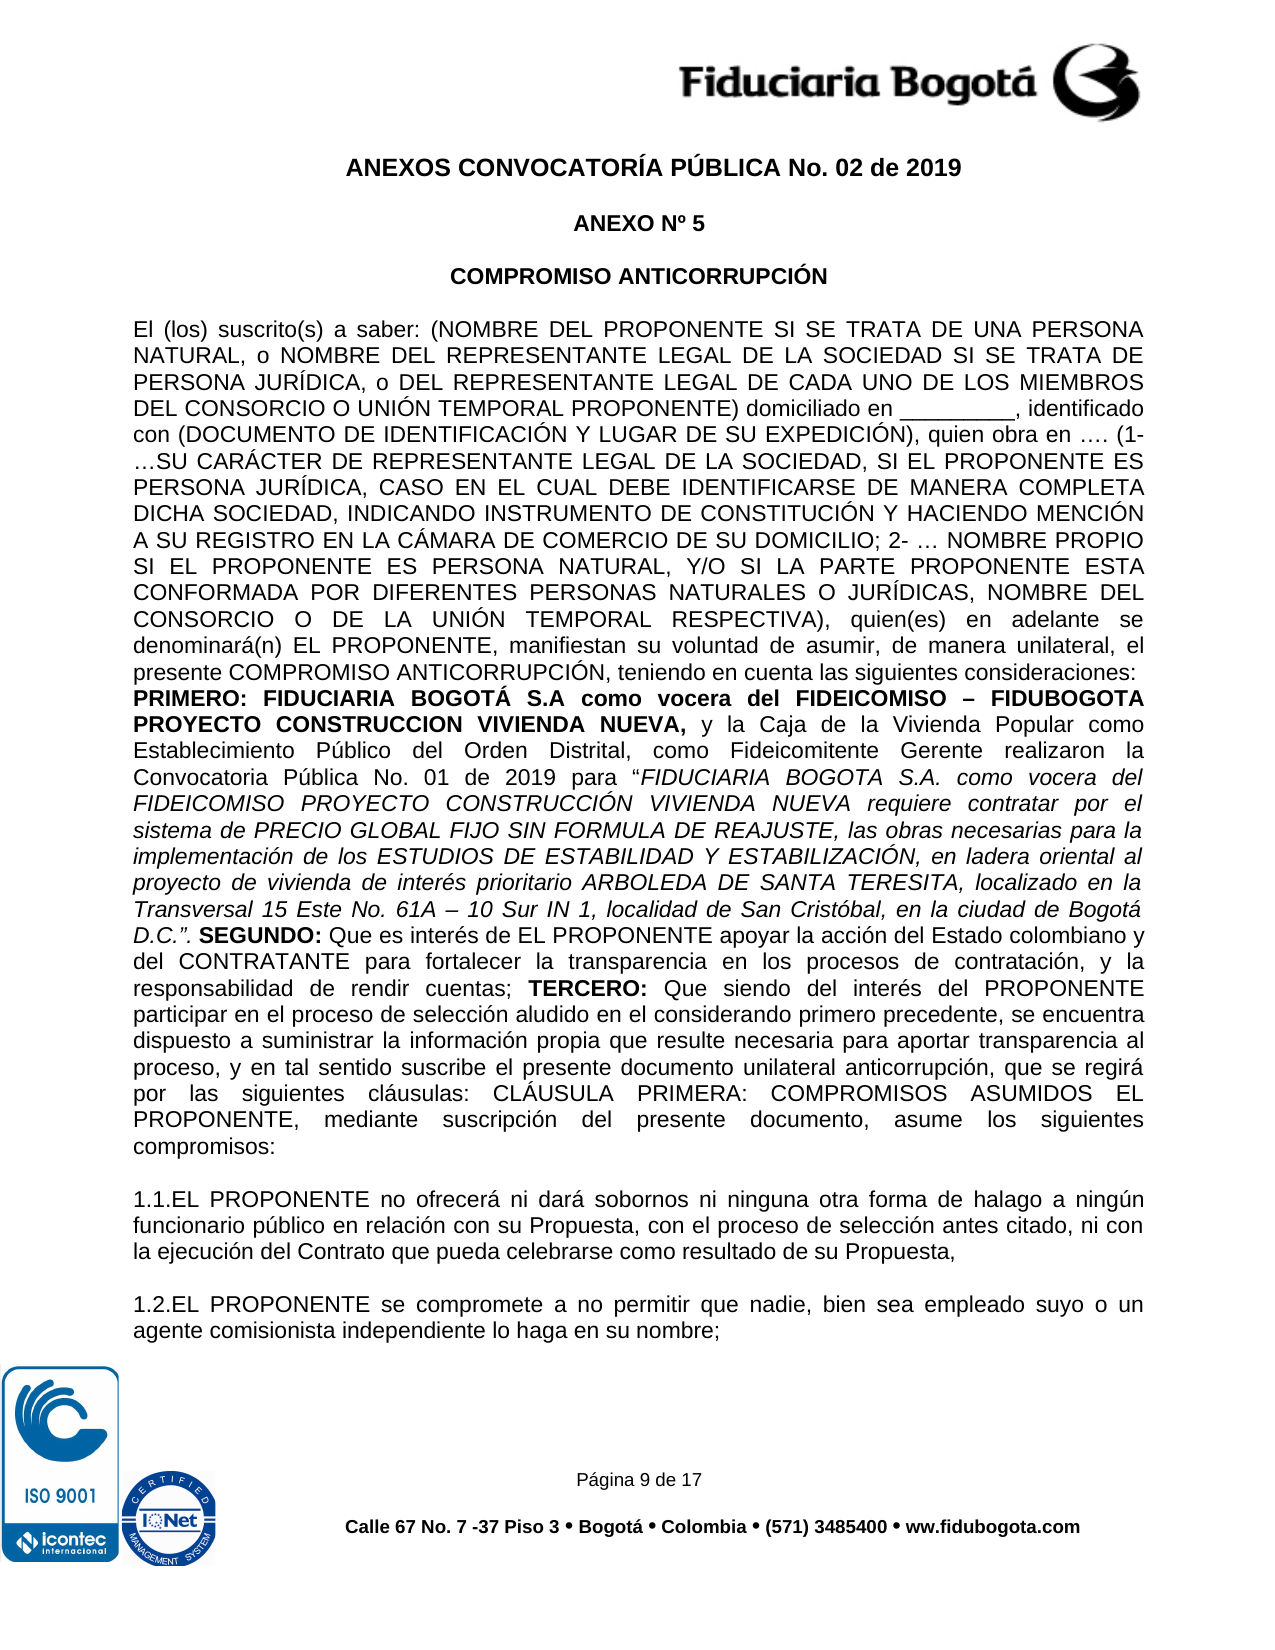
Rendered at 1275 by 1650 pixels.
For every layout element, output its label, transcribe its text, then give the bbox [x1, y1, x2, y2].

text 1.2.EL PROPONENTE se compromete a no permitir que nadie, bien sea empleado suyo o un agente comisionista independiente lo haga en su nombre; [133, 1291, 1145, 1344]
picture [613, 30, 1261, 134]
text El (los) suscrito(s) a saber: (NOMBRE DEL PROPONENTE SI SE TRATA DE UNA PERSONA NATURAL, o NOMBRE DEL REPRESENTANTE LEGAL DE LA SOCIEDAD SI SE TRATA DE PERSONA JURÍDICA, o DEL REPRESENTANTE LEGAL DE CADA UNO DE LOS MIEMBROS DEL CONSORCIO O UNIÓN TEMPORAL PROPONENTE) domiciliado en _________, identificado con (DOCUMENTO DE IDENTIFICACIÓN Y LUGAR DE SU EXPEDICIÓN), quien obra en …. (1- …SU CARÁCTER DE REPRESENTANTE LEGAL DE LA SOCIEDAD, SI EL PROPONENTE ES PERSONA JURÍDICA, CASO EN EL CUAL DEBE IDENTIFICARSE DE MANERA COMPLETA DICHA SOCIEDAD, INDICANDO INSTRUMENTO DE CONSTITUCIÓN Y HACIENDO MENCIÓN A SU REGISTRO EN LA CÁMARA DE COMERCIO DE SU DOMICILIO; 2- … NOMBRE PROPIO SI EL PROPONENTE ES PERSONA NATURAL, Y/O SI LA PARTE PROPONENTE ESTA CONFORMADA POR DIFERENTES PERSONAS NATURALES O JURÍDICAS, NOMBRE DEL CONSORCIO O DE LA UNIÓN TEMPORAL RESPECTIVA), quien(es) en adelante se denominará(n) EL PROPONENTE, manifiestan su voluntad de asumir, de manera unilateral, el presente COMPROMISO ANTICORRUPCIÓN, teniendo en cuenta las siguientes consideraciones: [133, 316, 1145, 685]
text COMPROMISO ANTICORRUPCIÓN [133, 263, 1145, 289]
picture [121, 1471, 216, 1566]
text PRIMERO: FIDUCIARIA BOGOTÁ S.A como vocera del FIDEICOMISO – FIDUBOGOTA PROYECTO CONSTRUCCION VIVIENDA NUEVA, y la Caja de la Vivienda Popular como Establecimiento Público del Orden Distrital, como Fideicomitente Gerente realizaron la Convocatoria Pública No. 01 de 2019 para “FIDUCIARIA BOGOTA S.A. como vocera del FIDEICOMISO PROYECTO CONSTRUCCIÓN VIVIENDA NUEVA requiere contratar por el sistema de PRECIO GLOBAL FIJO SIN FORMULA DE REAJUSTE, las obras necesarias para la implementación de los ESTUDIOS DE ESTABILIDAD Y ESTABILIZACIÓN, en ladera oriental al proyecto de vivienda de interés prioritario ARBOLEDA DE SANTA TERESITA, localizado en la Transversal 15 Este No. 61A – 10 Sur IN 1, localidad de San Cristóbal, en la ciudad de Bogotá D.C.”. SEGUNDO: Que es interés de EL PROPONENTE apoyar la acción del Estado colombiano y del CONTRATANTE para fortalecer la transparencia en los procesos de contratación, y la responsabilidad de rendir cuentas; TERCERO: Que siendo del interés del PROPONENTE participar en el proceso de selección aludido en el considerando primero precedente, se encuentra dispuesto a suministrar la información propia que resulte necesaria para aportar transparencia al proceso, y en tal sentido suscribe el presente documento unilateral anticorrupción, que se regirá por las siguientes cláusulas: CLÁUSULA PRIMERA: COMPROMISOS ASUMIDOS EL PROPONENTE, mediante suscripción del presente documento, asume los siguientes compromisos: [133, 685, 1145, 1159]
text ANEXO Nº 5 [133, 210, 1145, 237]
text 1.1.EL PROPONENTE no ofrecerá ni dará sobornos ni ninguna otra forma de halago a ningún funcionario público en relación con su Propuesta, con el proceso de selección antes citado, ni con la ejecución del Contrato que pueda celebrarse como resultado de su Propuesta, [133, 1186, 1145, 1264]
